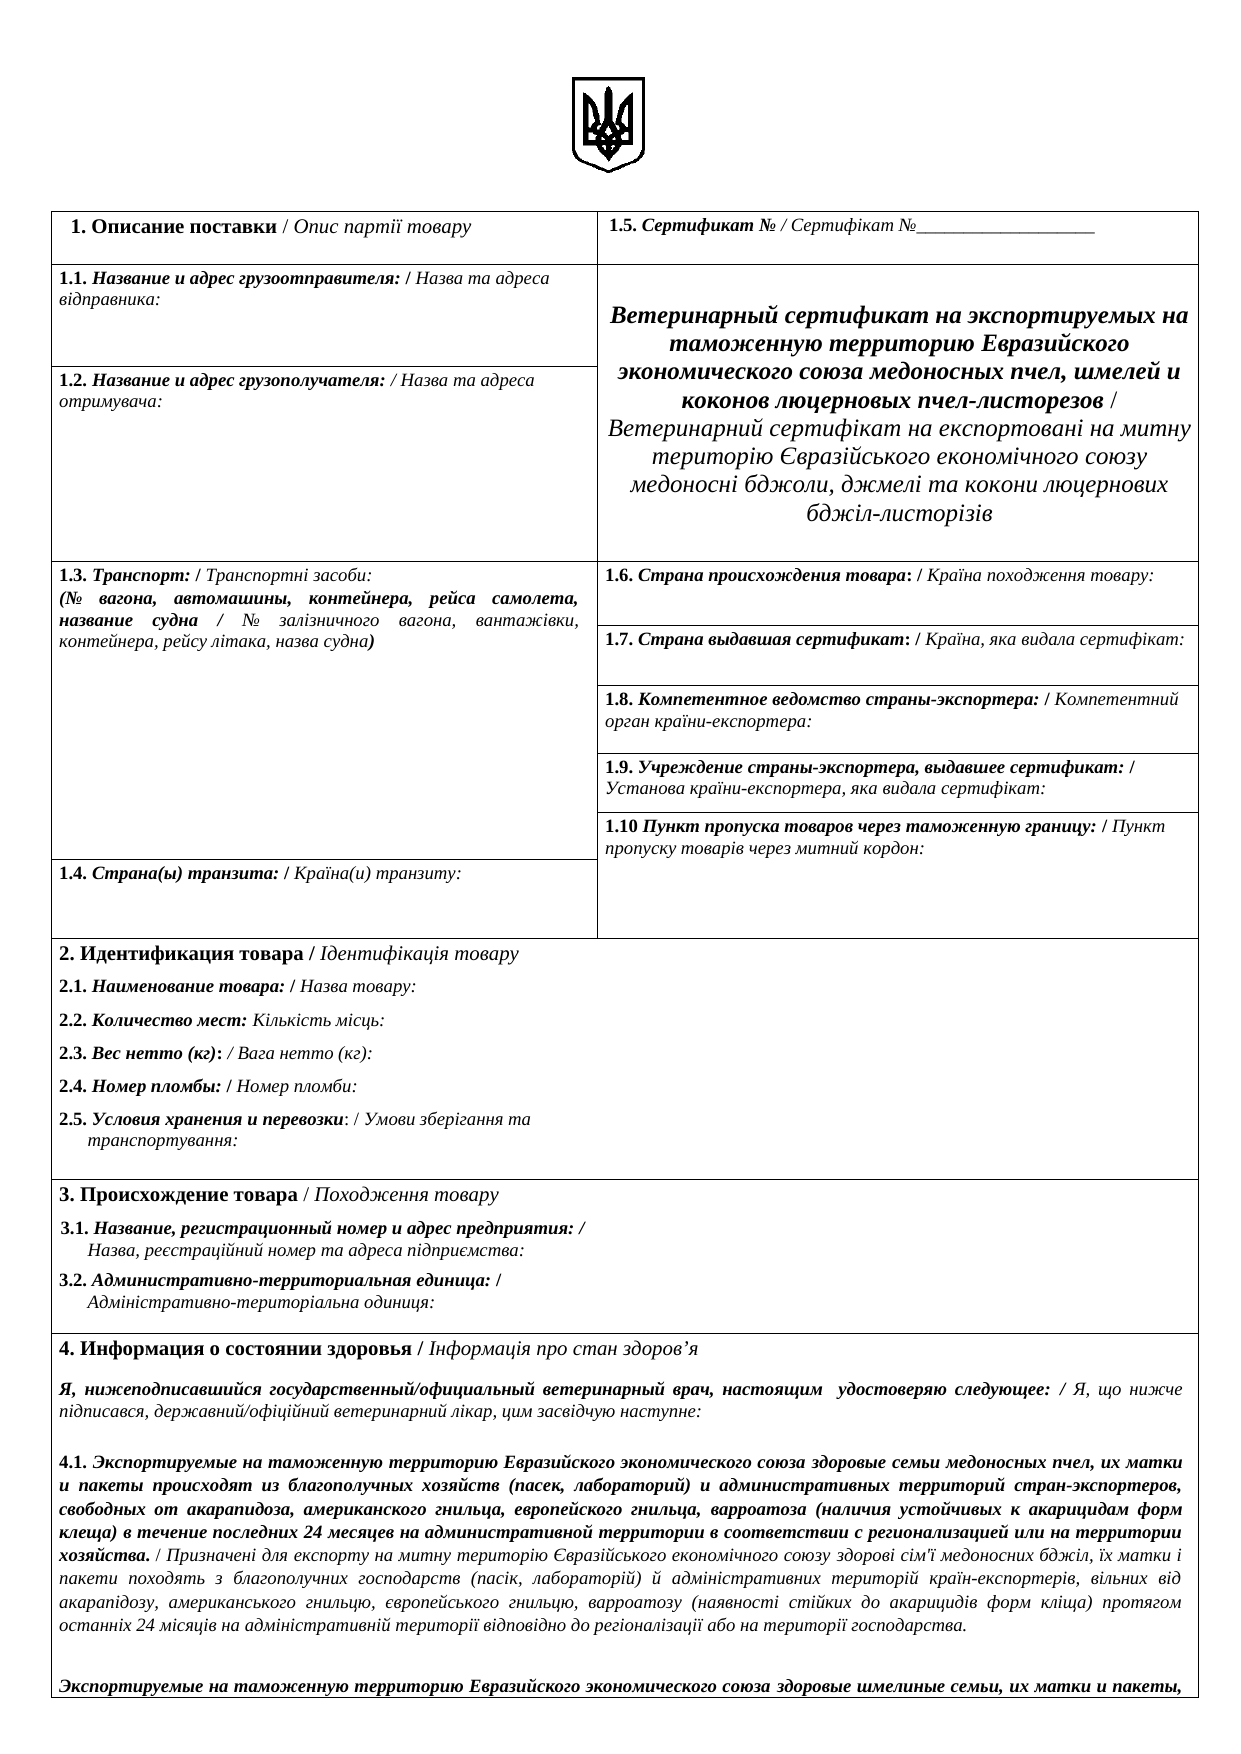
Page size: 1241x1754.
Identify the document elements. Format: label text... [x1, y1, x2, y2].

table_header 1.5. Сертификат № / Сертифікат №___________________ [598, 212, 1198, 263]
table_cell 1.2. Название и адрес грузополучателя: / Назва та адреса отримувача: [52, 367, 597, 561]
table_cell 1.6. Страна происхождения товара: / Країна походження товару: [598, 562, 1198, 625]
table_header 1. Описание поставки / Опис партії товару [52, 212, 597, 263]
table_cell [598, 1180, 1198, 1333]
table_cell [52, 1334, 1198, 1697]
table_cell 1.4. Страна(ы) транзита: / Країна(и) транзиту: [52, 860, 597, 937]
table_cell 1.10 Пункт пропуска товаров через таможенную границу: / Пункт пропуску товарів через митний кордон: [598, 813, 1198, 937]
table_cell 1.3. Транспорт: / Транспортні засоби: (№ вагона, автомашины, контейнера, рейса самолета, название судна / № залізничного вагона, вантажівки, контейнера, рейсу літака, назва судна) [52, 562, 597, 859]
table_cell [598, 939, 1198, 1179]
table_cell Идентификация товара / Ідентифікація товару 2.1. Наименование товара: / Назва товару: 2.2. Количество мест: Кількість місць: 2.3. Вес нетто (кг): / Вага нетто (кг): 2.4. Номер пломбы: / Номер пломби: 2.5. Условия хранения и перевозки: / Умови зберігання та транспортування: [52, 939, 598, 1179]
table_cell 1.1. Название и адрес грузоотправителя: / Назва та адреса відправника: [52, 265, 597, 366]
table_cell 1.8. Компетентное ведомство страны-экспортера: / Компетентний орган країни-експортера: [598, 686, 1198, 752]
picture [557, 72, 660, 179]
table_cell 1.9. Учреждение страны-экспортера, выдавшее сертификат: / Установа країни-експортера, яка видала сертифікат: [598, 754, 1198, 812]
table_cell 1.7. Страна выдавшая сертификат: / Країна, яка видала сертифікат: [598, 626, 1198, 685]
table_cell Ветеринарный сертификат на экспортируемых на таможенную территорию Евразийского экономического союза медоносных пчел, шмелей и коконов люцерновых пчел-листорезов / Ветеринарний сертифікат на експортовані на митну територію Євразійського економічного союзу медоносні бджоли, джмелі та кокони люцернових бджіл-листорізів [598, 265, 1198, 561]
table_cell Происхождение товара / Походження товару 3.1. Название, регистрационный номер и адрес предприятия: / Назва, реєстраційний номер та адреса підприємства: 3.2. Административно-территориальная единица: / Адміністративно-територіальна одиниця: [52, 1180, 598, 1333]
